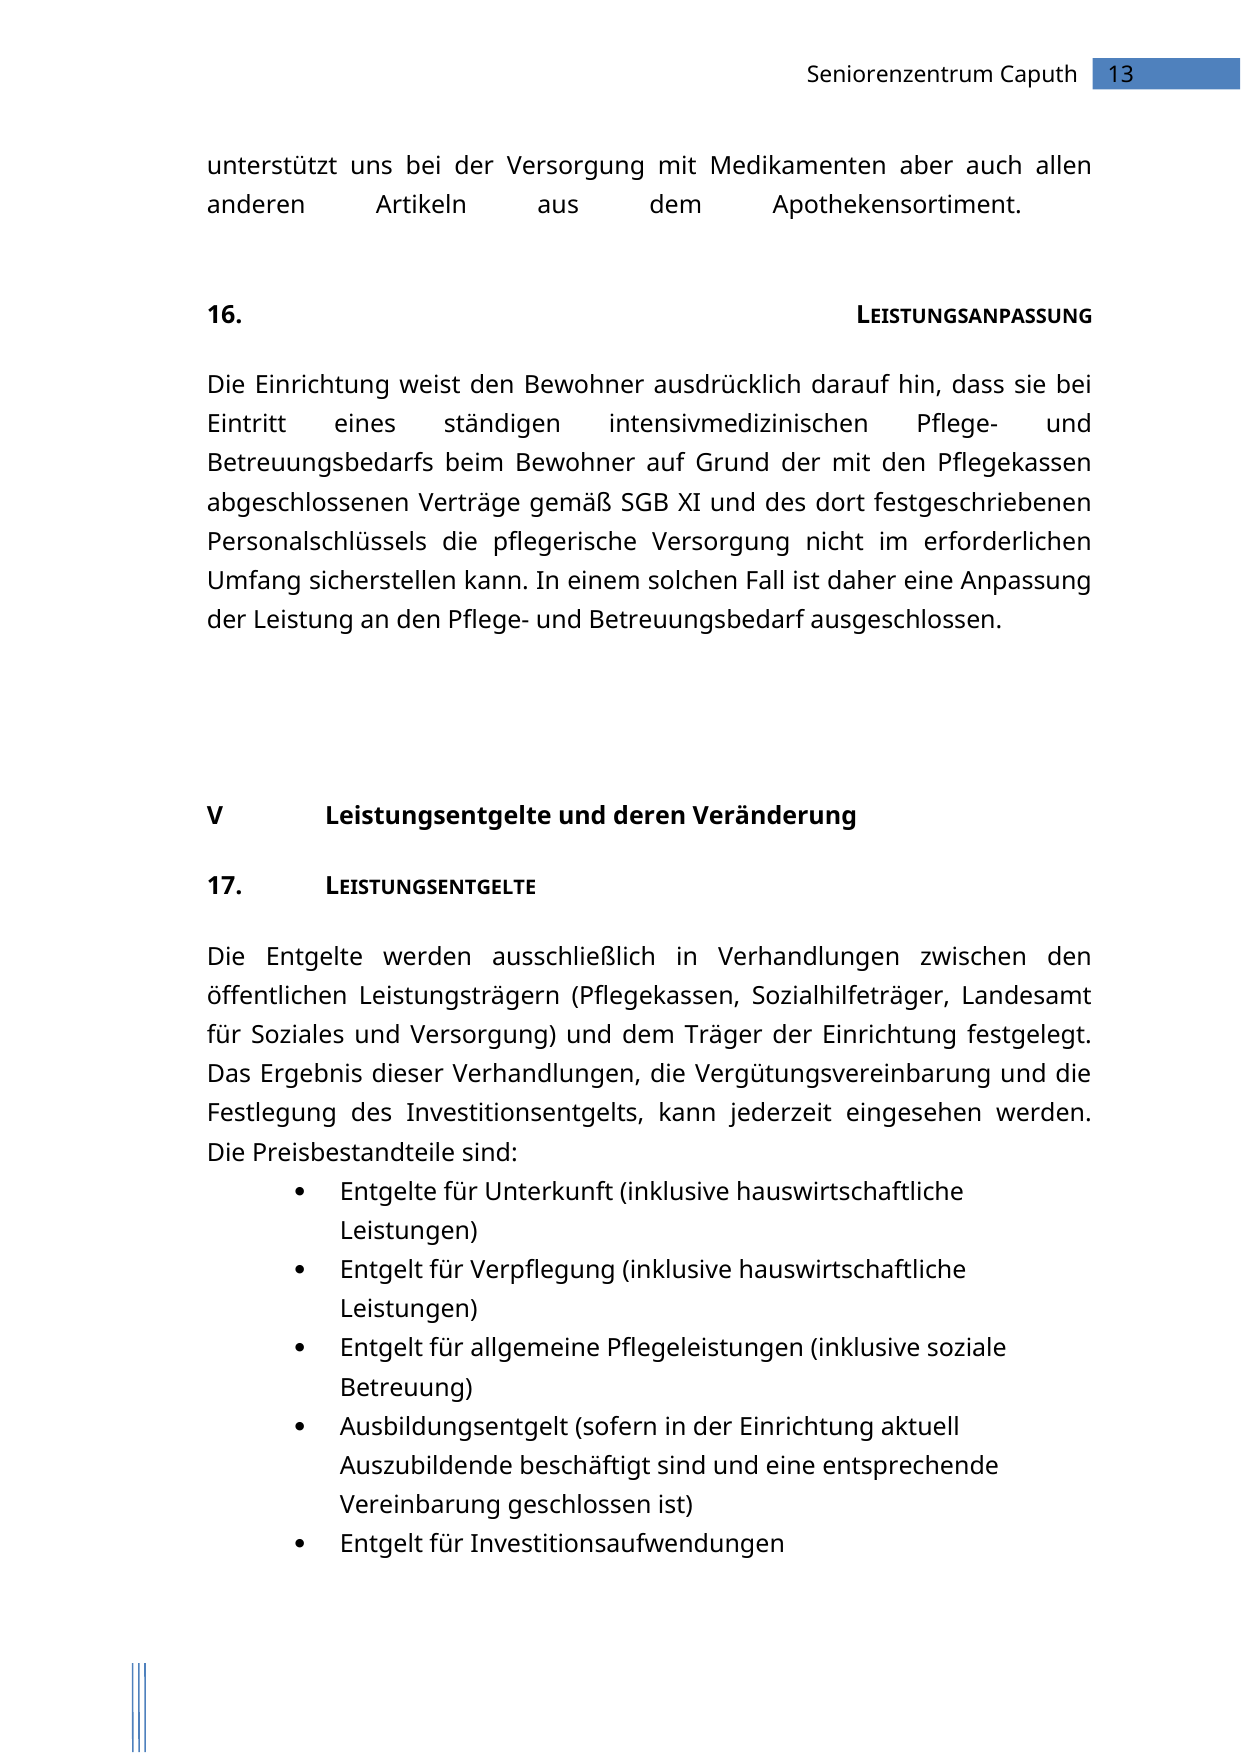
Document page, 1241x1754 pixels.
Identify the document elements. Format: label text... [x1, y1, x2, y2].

list Die Einrichtung weist den Bewohner ausdrücklich darauf hin, dass sie bei Eintritt eines ständigen intensivmedizinischen Pflege- und Betreuungsbedarfs beim Bewohner auf Grund der mit den Pflegekassen abgeschlossenen Verträge gemäß SGB XI und des dort festgeschriebenen Personalschlüssels die pflegerische Versorgung nicht im erforderlichen Umfang sicherstellen kann. In einem solchen Fall ist daher eine Anpassung der Leistung an den Pflege- und Betreuungsbedarf ausgeschlossen. [207, 367, 1093, 636]
list Entgelt für allgemeine Pflegeleistungen (inklusive soziale Betreuung) [295, 1330, 1093, 1403]
list Leistungsentgelte [207, 868, 1093, 934]
list V Leistungsentgelte und deren Veränderung [207, 798, 1093, 864]
list Entgelt für Verpflegung (inklusive hauswirtschaftliche Leistungen) [295, 1252, 1093, 1325]
list Entgelt für Investitionsaufwendungen [295, 1526, 1093, 1560]
list Leistungsanpassung [207, 296, 1093, 363]
list Entgelte für Unterkunft (inklusive hauswirtschaftliche Leistungen) [295, 1173, 1093, 1247]
list Die Entgelte werden ausschließlich in Verhandlungen zwischen den öffentlichen Leistungsträgern (Pflegekassen, Sozialhilfeträger, Landesamt für Soziales und Versorgung) und dem Träger der Einrichtung festgelegt. Das Ergebnis dieser Verhandlungen, die Vergütungsvereinbarung und die Festlegung des Investitionsentgelts, kann jederzeit eingesehen werden. Die Preisbestandteile sind: [207, 938, 1093, 1168]
list Ausbildungsentgelt (sofern in der Einrichtung aktuell Auszubildende beschäftigt sind und eine entsprechende Vereinbarung geschlossen ist) [295, 1408, 1093, 1521]
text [207, 148, 1093, 253]
